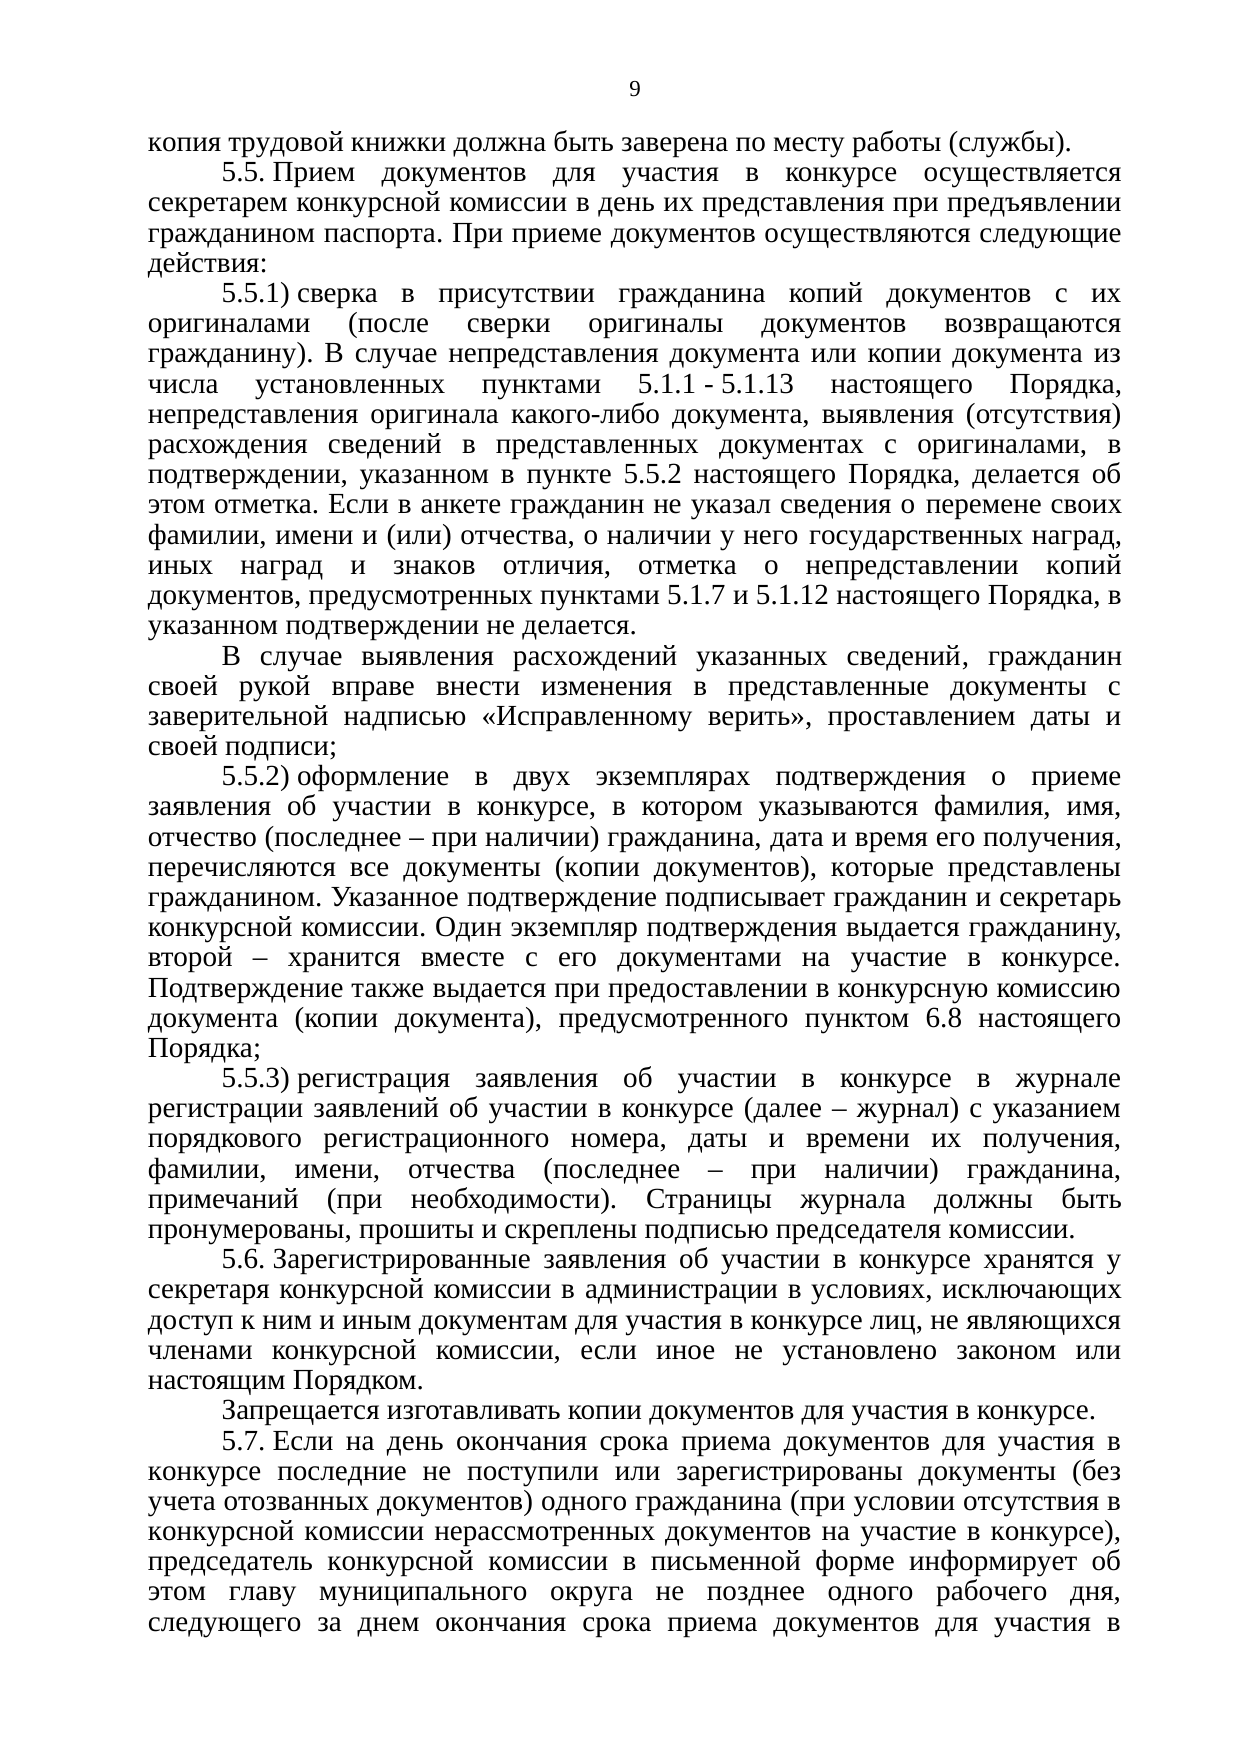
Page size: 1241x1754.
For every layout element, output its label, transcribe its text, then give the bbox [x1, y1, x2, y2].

text 5.6. Зарегистрированные заявления об участии в конкурсе хранятся у секретаря конкурсной комиссии в администрации в условиях, исключающих доступ к ним и иным документам для участия в конкурсе лиц, не являющихся членами конкурсной комиссии, если иное не установлено законом или настоящим Порядком. [148, 1245, 1122, 1396]
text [148, 1426, 1122, 1637]
text 5.5. Прием документов для участия в конкурсе осуществляется секретарем конкурсной комиссии в день их представления при предъявлении гражданином паспорта. При приеме документов осуществляются следующие действия: [148, 158, 1122, 278]
text 5.5.3) регистрация заявления об участии в конкурсе в журнале регистрации заявлений об участии в конкурсе (далее – журнал) с указанием порядкового регистрационного номера, даты и времени их получения, фамилии, имени, отчества (последнее – при наличии) гражданина, примечаний (при необходимости). Страницы журнала должны быть пронумерованы, прошиты и скреплены подписью председателя комиссии. [148, 1064, 1122, 1245]
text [148, 128, 1122, 158]
text Запрещается изготавливать копии документов для участия в конкурсе. [148, 1396, 1122, 1426]
text 5.5.2) оформление в двух экземплярах подтверждения о приеме заявления об участии в конкурсе, в котором указываются фамилия, имя, отчество (последнее – при наличии) гражданина, дата и время его получения, перечисляются все документы (копии документов), которые представлены гражданином. Указанное подтверждение подписывает гражданин и секретарь конкурсной комиссии. Один экземпляр подтверждения выдается гражданину, второй – хранится вместе с его документами на участие в конкурсе. Подтверждение также выдается при предоставлении в конкурсную комиссию документа (копии документа), предусмотренного пунктом 6.8 настоящего Порядка; [148, 762, 1122, 1064]
text 5.5.1) сверка в присутствии гражданина копий документов с их оригиналами (после сверки оригиналы документов возвращаются гражданину). В случае непредставления документа или копии документа из числа установленных пунктами 5.1.1 - 5.1.13 настоящего Порядка, непредставления оригинала какого-либо документа, выявления (отсутствия) расхождения сведений в представленных документах с оригиналами, в подтверждении, указанном в пункте 5.5.2 настоящего Порядка, делается об этом отметка. Если в анкете гражданин не указал сведения о перемене своих фамилии, имени и (или) отчества, о наличии у него государственных наград, иных наград и знаков отличия, отметка о непредставлении копий документов, предусмотренных пунктами 5.1.7 и 5.1.12 настоящего Порядка, в указанном подтверждении не делается. [148, 278, 1122, 641]
text В случае выявления расхождений указанных сведений, гражданин своей рукой вправе внести изменения в представленные документы с заверительной надписью «Исправленному верить», проставлением даты и своей подписи; [148, 641, 1122, 762]
